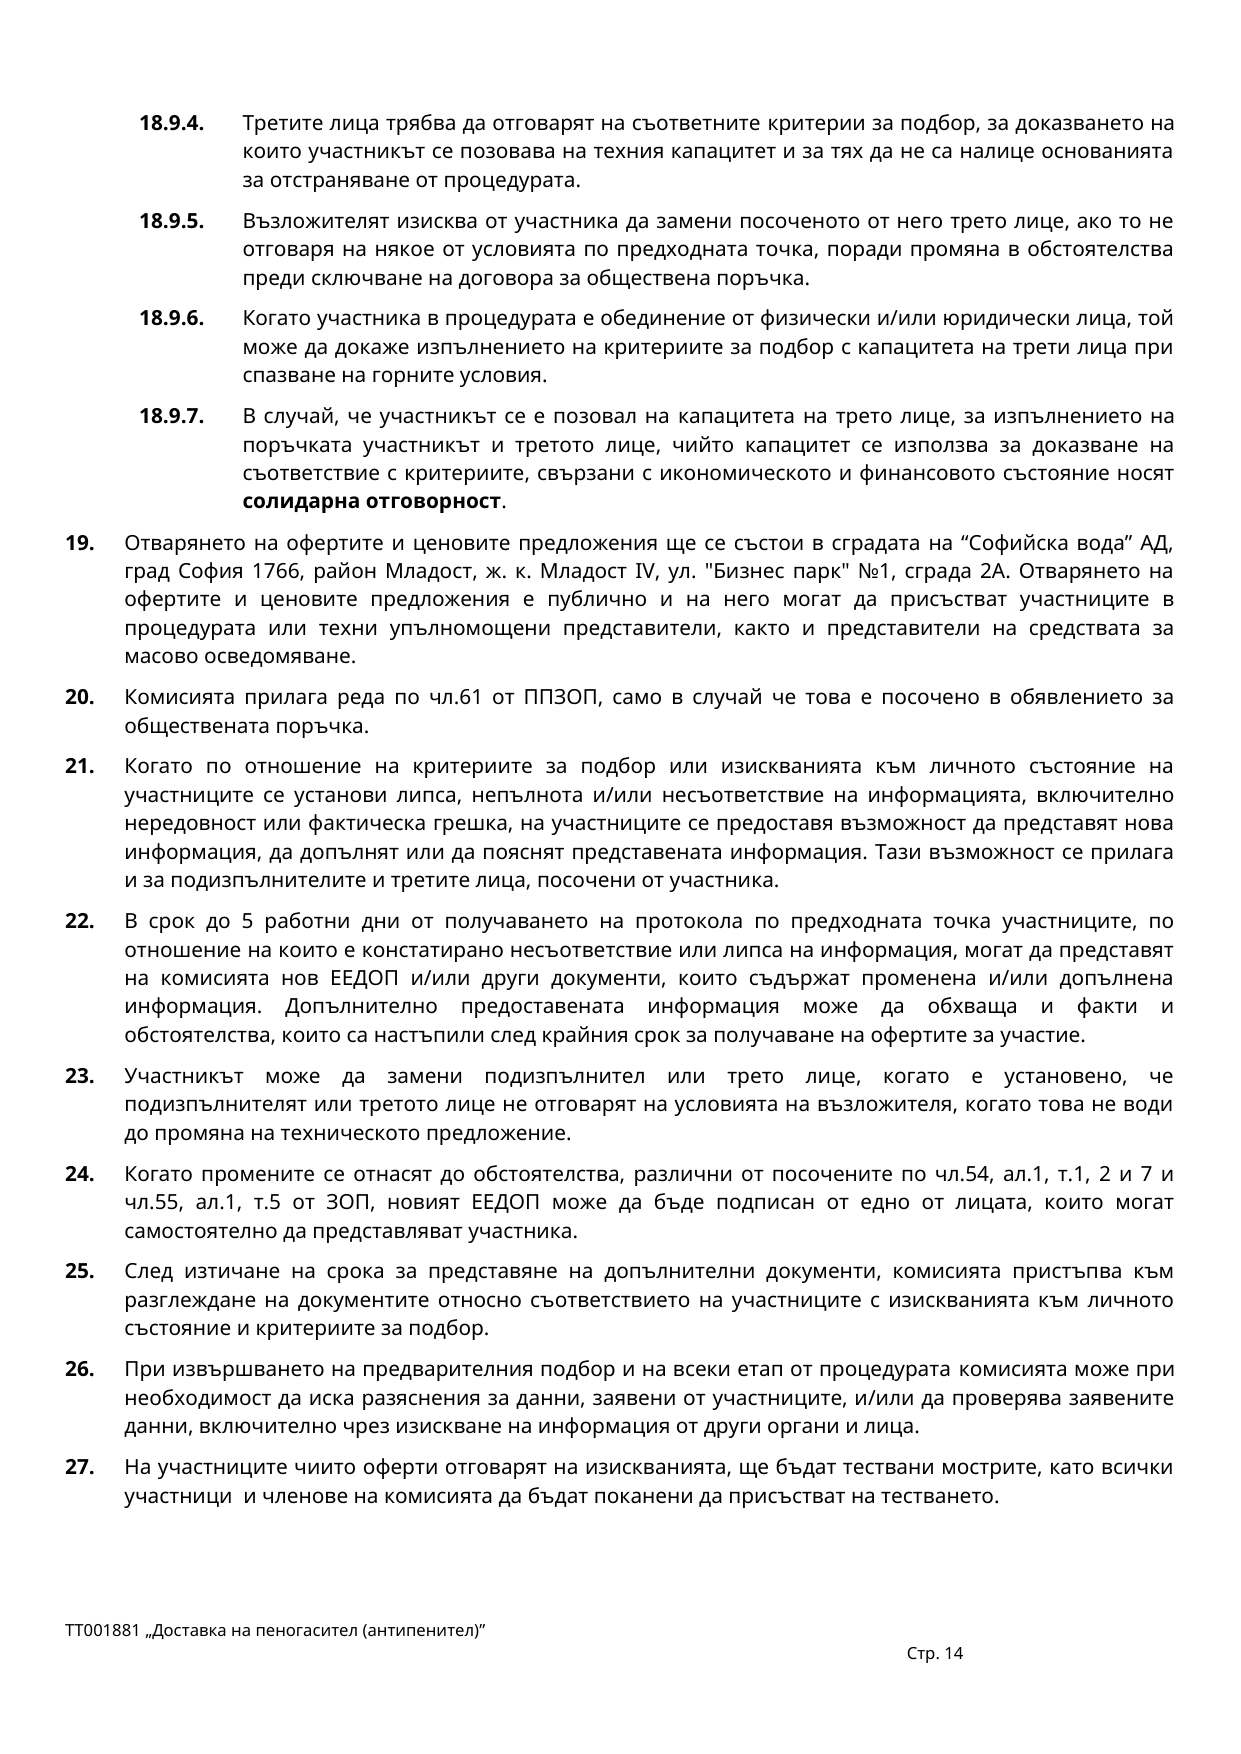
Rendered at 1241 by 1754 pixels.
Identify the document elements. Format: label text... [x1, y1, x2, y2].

list В случай, че участникът се е позовал на капацитета на трето лице, за изпълнението на поръчката участникът и третото лице, чийто капацитет се използва за доказване на съответствие с критериите, свързани с икономическото и финансовото състояние носят солидарна отговорност. [139, 401, 1175, 515]
list Комисията прилага реда по чл.61 от ППЗОП, само в случай че това е посочено в обявлението за обществената поръчка. [65, 682, 1175, 739]
list Когато участника в процедурата е обединение от физически и/или юридически лица, той може да докаже изпълнението на критериите за подбор с капацитета на трети лица при спазване на горните условия. [139, 303, 1175, 389]
list При извършването на предварителния подбор и на всеки етап от процедурата комисията може при необходимост да иска разяснения за данни, заявени от участниците, и/или да проверява заявените данни, включително чрез изискване на информация от други органи и лица. [65, 1354, 1175, 1440]
list В срок до 5 работни дни от получаването на протокола по предходната точка участниците, по отношение на които е констатирано несъответствие или липса на информация, могат да представят на комисията нов ЕЕДОП и/или други документи, които съдържат променена и/или допълнена информация. Допълнително предоставената информация може да обхваща и факти и обстоятелства, които са настъпили след крайния срок за получаване на офертите за участие. [65, 906, 1175, 1048]
list На участниците чиито оферти отговарят на изискванията, ще бъдат тествани мострите, като всички участници и членове на комисията да бъдат поканени да присъстват на тестването. [65, 1452, 1175, 1509]
list Когато промените се отнасят до обстоятелства, различни от посочените по чл.54, ал.1, т.1, 2 и 7 и чл.55, ал.1, т.5 от ЗОП, новият ЕЕДОП може да бъде подписан от едно от лицата, които могат самостоятелно да представляват участника. [65, 1159, 1175, 1244]
list Третите лица трябва да отговарят на съответните критерии за подбор, за доказването на които участникът се позовава на техния капацитет и за тях да не са налице основанията за отстраняване от процедурата. [139, 108, 1175, 193]
list Възложителят изисква от участника да замени посоченото от него трето лице, ако то не отговаря на някое от условията по предходната точка, поради промяна в обстоятелства преди сключване на договора за обществена поръчка. [139, 206, 1175, 291]
list Участникът може да замени подизпълнител или трето лице, когато е установено, че подизпълнителят или третото лице не отговарят на условията на възложителя, когато това не води до промяна на техническото предложение. [65, 1061, 1175, 1146]
list Когато по отношение на критериите за подбор или изискванията към личното състояние на участниците се установи липса, непълнота и/или несъответствие на информацията, включително нередовност или фактическа грешка, на участниците се предоставя възможност да представят нова информация, да допълнят или да пояснят представената информация. Тази възможност се прилага и за подизпълнителите и третите лица, посочени от участника. [65, 752, 1175, 894]
list След изтичане на срока за представяне на допълнителни документи, комисията пристъпва към разглеждане на документите относно съответствието на участниците с изискванията към личното състояние и критериите за подбор. [65, 1257, 1175, 1342]
list Отварянето на офертите и ценовите предложения ще се състои в сградата на “Софийска вода” АД, град София 1766, район Младост, ж. к. Младост ІV, ул. "Бизнес парк" №1, сграда 2А. Отварянето на офертите и ценовите предложения е публично и на него могат да присъстват участниците в процедурата или техни упълномощени представители, както и представители на средствата за масово осведомяване. [65, 528, 1175, 670]
